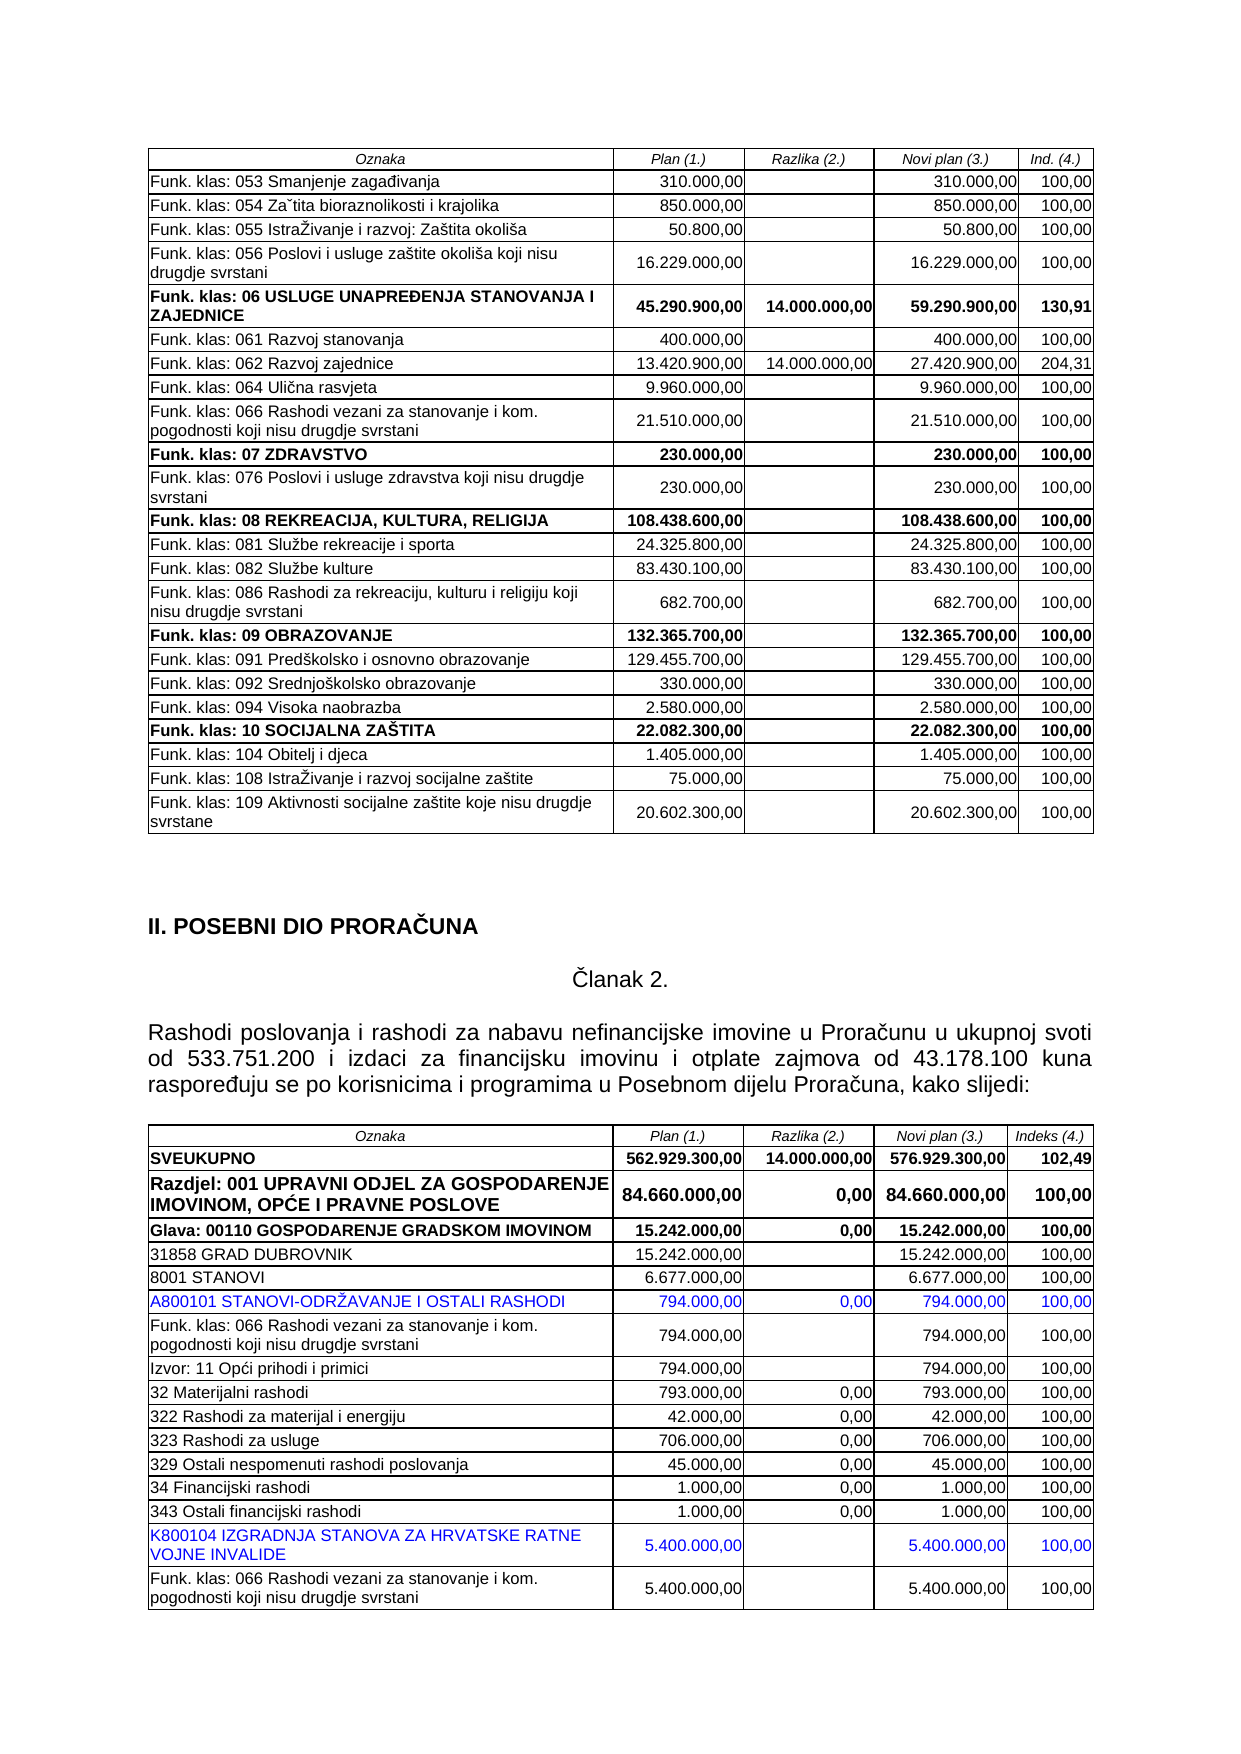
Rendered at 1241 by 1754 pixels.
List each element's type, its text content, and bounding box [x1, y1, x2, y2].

table_cell 13.420.900,00 [614, 352, 744, 374]
table_cell [745, 467, 873, 508]
table_cell 100,00 [1019, 467, 1093, 508]
table_cell 100,00 [1019, 218, 1093, 241]
table_cell Razdjel: 001 UPRAVNI ODJEL ZA GOSPODARENJE IMOVINOM, OPĆE I PRAVNE POSLOVE [149, 1171, 612, 1217]
table_cell [745, 242, 873, 284]
table_cell 323 Rashodi za usluge [149, 1429, 612, 1451]
text Članak 2. [148, 966, 1093, 992]
table_cell 100,00 [1008, 1381, 1093, 1403]
table_cell K800104 IZGRADNJA STANOVA ZA HRVATSKE RATNE VOJNE INVALIDE [149, 1524, 612, 1566]
table_cell Funk. klas: 094 Visoka naobrazba [149, 696, 613, 718]
table_cell Funk. klas: 10 SOCIJALNA ZAŠTITA [149, 720, 613, 742]
table_cell [744, 1567, 873, 1609]
table_cell 31858 GRAD DUBROVNIK [149, 1243, 612, 1265]
table_cell 5.400.000,00 [614, 1567, 743, 1609]
table_cell 682.700,00 [614, 581, 744, 623]
table_cell Funk. klas: 062 Razvoj zajednice [149, 352, 613, 374]
table_cell 2.580.000,00 [614, 696, 744, 718]
table_cell 794.000,00 [875, 1357, 1007, 1379]
table_cell Funk. klas: 104 Obitelj i djeca [149, 744, 613, 766]
table_cell [744, 1314, 873, 1356]
table_cell 100,00 [1008, 1524, 1093, 1566]
table_cell 850.000,00 [875, 195, 1018, 217]
table_cell 100,00 [1008, 1453, 1093, 1475]
table_cell 24.325.800,00 [875, 534, 1018, 556]
table_cell 15.242.000,00 [614, 1243, 743, 1265]
table_cell 100,00 [1008, 1243, 1093, 1265]
table_cell 100,00 [1019, 443, 1093, 465]
table_cell [745, 510, 873, 532]
table_cell [745, 443, 873, 465]
table_cell 100,00 [1019, 510, 1093, 532]
table_cell 102,49 [1008, 1147, 1093, 1169]
table_cell Funk. klas: 056 Poslovi i usluge zaštite okoliša koji nisu drugdje svrstani [149, 242, 613, 284]
table_cell 84.660.000,00 [614, 1171, 743, 1217]
table_cell 1.405.000,00 [875, 744, 1018, 766]
table_cell [745, 581, 873, 623]
table_cell 45.000,00 [875, 1453, 1007, 1475]
table_cell 0,00 [744, 1219, 873, 1241]
table_cell 50.800,00 [614, 218, 744, 241]
table_cell 1.000,00 [875, 1501, 1007, 1523]
table_cell 100,00 [1008, 1171, 1093, 1217]
table_header Novi plan (3.) [875, 1126, 1007, 1146]
table_cell 0,00 [744, 1501, 873, 1523]
table_cell 108.438.600,00 [614, 510, 744, 532]
table_cell [745, 624, 873, 647]
table_cell 100,00 [1008, 1267, 1093, 1289]
table_cell Funk. klas: 066 Rashodi vezani za stanovanje i kom. pogodnosti koji nisu drugdje svrstani [149, 1314, 612, 1356]
table_cell 100,00 [1019, 624, 1093, 647]
table_cell 100,00 [1019, 195, 1093, 217]
table_cell 75.000,00 [875, 767, 1018, 790]
table_cell 27.420.900,00 [875, 352, 1018, 374]
table_cell 1.405.000,00 [614, 744, 744, 766]
table_cell 850.000,00 [614, 195, 744, 217]
table_cell 562.929.300,00 [614, 1147, 743, 1169]
table_cell 22.082.300,00 [875, 720, 1018, 742]
table_cell Funk. klas: 066 Rashodi vezani za stanovanje i kom. pogodnosti koji nisu drugdje svrstani [149, 400, 613, 441]
table_cell [744, 1524, 873, 1566]
table_cell [744, 1243, 873, 1265]
table_header Razlika (2.) [744, 1126, 873, 1146]
table_cell Funk. klas: 082 Službe kulture [149, 557, 613, 580]
table_cell Funk. klas: 091 Predškolsko i osnovno obrazovanje [149, 648, 613, 670]
table_cell 706.000,00 [875, 1429, 1007, 1451]
table_cell 794.000,00 [614, 1291, 743, 1313]
table_cell 100,00 [1008, 1219, 1093, 1241]
table_cell 0,00 [744, 1381, 873, 1403]
table_cell 100,00 [1008, 1314, 1093, 1356]
table_cell 100,00 [1008, 1405, 1093, 1427]
table_cell 100,00 [1019, 328, 1093, 351]
table_cell 100,00 [1008, 1501, 1093, 1523]
table_cell [745, 696, 873, 718]
table_cell 32 Materijalni rashodi [149, 1381, 612, 1403]
table_cell 45.000,00 [614, 1453, 743, 1475]
table_cell 1.000,00 [614, 1501, 743, 1523]
table_cell 329 Ostali nespomenuti rashodi poslovanja [149, 1453, 612, 1475]
table_cell 100,00 [1019, 376, 1093, 398]
table_header Oznaka [149, 1126, 612, 1146]
table_cell 130,91 [1019, 285, 1093, 327]
table_cell 45.290.900,00 [614, 285, 744, 327]
table_cell 1.000,00 [875, 1477, 1007, 1499]
table_cell 330.000,00 [875, 672, 1018, 694]
table_cell 100,00 [1019, 672, 1093, 694]
table_cell Funk. klas: 053 Smanjenje zagađivanja [149, 171, 613, 193]
table_cell 400.000,00 [875, 328, 1018, 351]
table_cell 42.000,00 [875, 1405, 1007, 1427]
table_cell 0,00 [744, 1291, 873, 1313]
table_cell 100,00 [1008, 1291, 1093, 1313]
table_cell Funk. klas: 092 Srednjoškolsko obrazovanje [149, 672, 613, 694]
table_header Indeks (4.) [1008, 1126, 1093, 1146]
table_cell 682.700,00 [875, 581, 1018, 623]
table_header Ind. (4.) [1019, 149, 1093, 169]
table_cell 14.000.000,00 [744, 1147, 873, 1169]
table_cell [745, 218, 873, 241]
table_cell 16.229.000,00 [614, 242, 744, 284]
table_cell 16.229.000,00 [875, 242, 1018, 284]
table_cell Glava: 00110 GOSPODARENJE GRADSKOM IMOVINOM [149, 1219, 612, 1241]
table_cell 100,00 [1019, 242, 1093, 284]
table_cell 9.960.000,00 [614, 376, 744, 398]
table_cell 100,00 [1019, 696, 1093, 718]
table_cell 794.000,00 [875, 1291, 1007, 1313]
table_cell [745, 534, 873, 556]
table_cell Funk. klas: 055 IstraŽivanje i razvoj: Zaštita okoliša [149, 218, 613, 241]
table_cell 5.400.000,00 [875, 1524, 1007, 1566]
table_cell [744, 1267, 873, 1289]
table_cell 100,00 [1019, 767, 1093, 790]
table_cell 5.400.000,00 [875, 1567, 1007, 1609]
table_cell 75.000,00 [614, 767, 744, 790]
table_cell Funk. klas: 086 Rashodi za rekreaciju, kulturu i religiju koji nisu drugdje svrstani [149, 581, 613, 623]
table_cell [745, 557, 873, 580]
table_cell 15.242.000,00 [875, 1243, 1007, 1265]
table_cell 100,00 [1008, 1357, 1093, 1379]
table_header Plan (1.) [614, 1126, 743, 1146]
table_cell 0,00 [744, 1429, 873, 1451]
table_cell 24.325.800,00 [614, 534, 744, 556]
table_cell Funk. klas: 054 Zaˇtita bioraznolikosti i krajolika [149, 195, 613, 217]
table_cell 100,00 [1008, 1477, 1093, 1499]
table_cell [745, 195, 873, 217]
table_cell 14.000.000,00 [745, 352, 873, 374]
table_cell 6.677.000,00 [875, 1267, 1007, 1289]
table_cell 793.000,00 [875, 1381, 1007, 1403]
table_cell 100,00 [1019, 791, 1093, 833]
table_cell 42.000,00 [614, 1405, 743, 1427]
table_cell Funk. klas: 109 Aktivnosti socijalne zaštite koje nisu drugdje svrstane [149, 791, 613, 833]
table_cell 100,00 [1019, 534, 1093, 556]
table_cell 230.000,00 [614, 443, 744, 465]
table_cell 129.455.700,00 [875, 648, 1018, 670]
table_cell Funk. klas: 06 USLUGE UNAPREĐENJA STANOVANJA I ZAJEDNICE [149, 285, 613, 327]
table_cell 20.602.300,00 [614, 791, 744, 833]
table_cell Funk. klas: 066 Rashodi vezani za stanovanje i kom. pogodnosti koji nisu drugdje svrstani [149, 1567, 612, 1609]
table_cell 0,00 [744, 1405, 873, 1427]
table_cell 100,00 [1019, 648, 1093, 670]
table_cell 100,00 [1019, 720, 1093, 742]
table_cell 230.000,00 [614, 467, 744, 508]
table_cell 14.000.000,00 [745, 285, 873, 327]
table_cell Funk. klas: 09 OBRAZOVANJE [149, 624, 613, 647]
table_cell [744, 1357, 873, 1379]
table_cell 50.800,00 [875, 218, 1018, 241]
table_cell 204,31 [1019, 352, 1093, 374]
table_cell 108.438.600,00 [875, 510, 1018, 532]
table_cell 21.510.000,00 [614, 400, 744, 441]
table_cell 794.000,00 [614, 1357, 743, 1379]
table_cell 5.400.000,00 [614, 1524, 743, 1566]
table_cell 793.000,00 [614, 1381, 743, 1403]
table_header Novi plan (3.) [875, 149, 1018, 169]
table_header Oznaka [149, 149, 613, 169]
table_cell 230.000,00 [875, 443, 1018, 465]
table_cell 129.455.700,00 [614, 648, 744, 670]
table_cell 84.660.000,00 [875, 1171, 1007, 1217]
table_cell 310.000,00 [875, 171, 1018, 193]
table_cell 794.000,00 [614, 1314, 743, 1356]
table_cell Funk. klas: 07 ZDRAVSTVO [149, 443, 613, 465]
table_cell 0,00 [744, 1171, 873, 1217]
table_cell Funk. klas: 076 Poslovi i usluge zdravstva koji nisu drugdje svrstani [149, 467, 613, 508]
table_cell 83.430.100,00 [614, 557, 744, 580]
table_cell 2.580.000,00 [875, 696, 1018, 718]
table_cell 100,00 [1019, 744, 1093, 766]
table_cell Funk. klas: 061 Razvoj stanovanja [149, 328, 613, 351]
table_cell 9.960.000,00 [875, 376, 1018, 398]
text II. POSEBNI DIO PRORAČUNA [148, 913, 1093, 940]
table_cell Izvor: 11 Opći prihodi i primici [149, 1357, 612, 1379]
table_cell 230.000,00 [875, 467, 1018, 508]
table_cell 22.082.300,00 [614, 720, 744, 742]
table_cell [745, 171, 873, 193]
table_cell [745, 767, 873, 790]
table_cell 100,00 [1019, 557, 1093, 580]
table_cell [745, 791, 873, 833]
table_cell 15.242.000,00 [875, 1219, 1007, 1241]
table_cell [745, 400, 873, 441]
table_cell 6.677.000,00 [614, 1267, 743, 1289]
table_cell Funk. klas: 064 Ulična rasvjeta [149, 376, 613, 398]
table_cell 1.000,00 [614, 1477, 743, 1499]
table_cell Funk. klas: 08 REKREACIJA, KULTURA, RELIGIJA [149, 510, 613, 532]
table_cell [745, 376, 873, 398]
table_cell 100,00 [1008, 1567, 1093, 1609]
table_cell 8001 STANOVI [149, 1267, 612, 1289]
table_cell Funk. klas: 081 Službe rekreacije i sporta [149, 534, 613, 556]
table_cell 322 Rashodi za materijal i energiju [149, 1405, 612, 1427]
table_cell 59.290.900,00 [875, 285, 1018, 327]
table_cell 20.602.300,00 [875, 791, 1018, 833]
table_cell [745, 672, 873, 694]
table_cell 0,00 [744, 1477, 873, 1499]
table_cell 330.000,00 [614, 672, 744, 694]
table_header Razlika (2.) [745, 149, 873, 169]
table_cell 83.430.100,00 [875, 557, 1018, 580]
table_cell 576.929.300,00 [875, 1147, 1007, 1169]
table_cell [745, 720, 873, 742]
table_cell 343 Ostali financijski rashodi [149, 1501, 612, 1523]
text Rashodi poslovanja i rashodi za nabavu nefinancijske imovine u Proračunu u ukupnoj svoti od 533.751.200 i izdaci za financijsku imovinu i otplate zajmova od 43.178.100 kuna raspoređuju se po korisnicima i programima u Posebnom dijelu Proračuna, kako slijedi: [148, 1019, 1093, 1098]
table_cell [745, 744, 873, 766]
table_cell [745, 328, 873, 351]
table_header Plan (1.) [614, 149, 744, 169]
table_cell 132.365.700,00 [614, 624, 744, 647]
table_cell 706.000,00 [614, 1429, 743, 1451]
table_cell Funk. klas: 108 IstraŽivanje i razvoj socijalne zaštite [149, 767, 613, 790]
table_cell 310.000,00 [614, 171, 744, 193]
table_cell 100,00 [1008, 1429, 1093, 1451]
table_cell 132.365.700,00 [875, 624, 1018, 647]
table_cell [745, 648, 873, 670]
table_cell 21.510.000,00 [875, 400, 1018, 441]
table_cell 0,00 [744, 1453, 873, 1475]
table_cell 34 Financijski rashodi [149, 1477, 612, 1499]
table_cell 400.000,00 [614, 328, 744, 351]
table_cell 15.242.000,00 [614, 1219, 743, 1241]
table_cell 794.000,00 [875, 1314, 1007, 1356]
table_cell 100,00 [1019, 581, 1093, 623]
table_cell A800101 STANOVI-ODRŽAVANJE I OSTALI RASHODI [149, 1291, 612, 1313]
table_cell 100,00 [1019, 171, 1093, 193]
table_cell SVEUKUPNO [149, 1147, 612, 1169]
table_cell 100,00 [1019, 400, 1093, 441]
